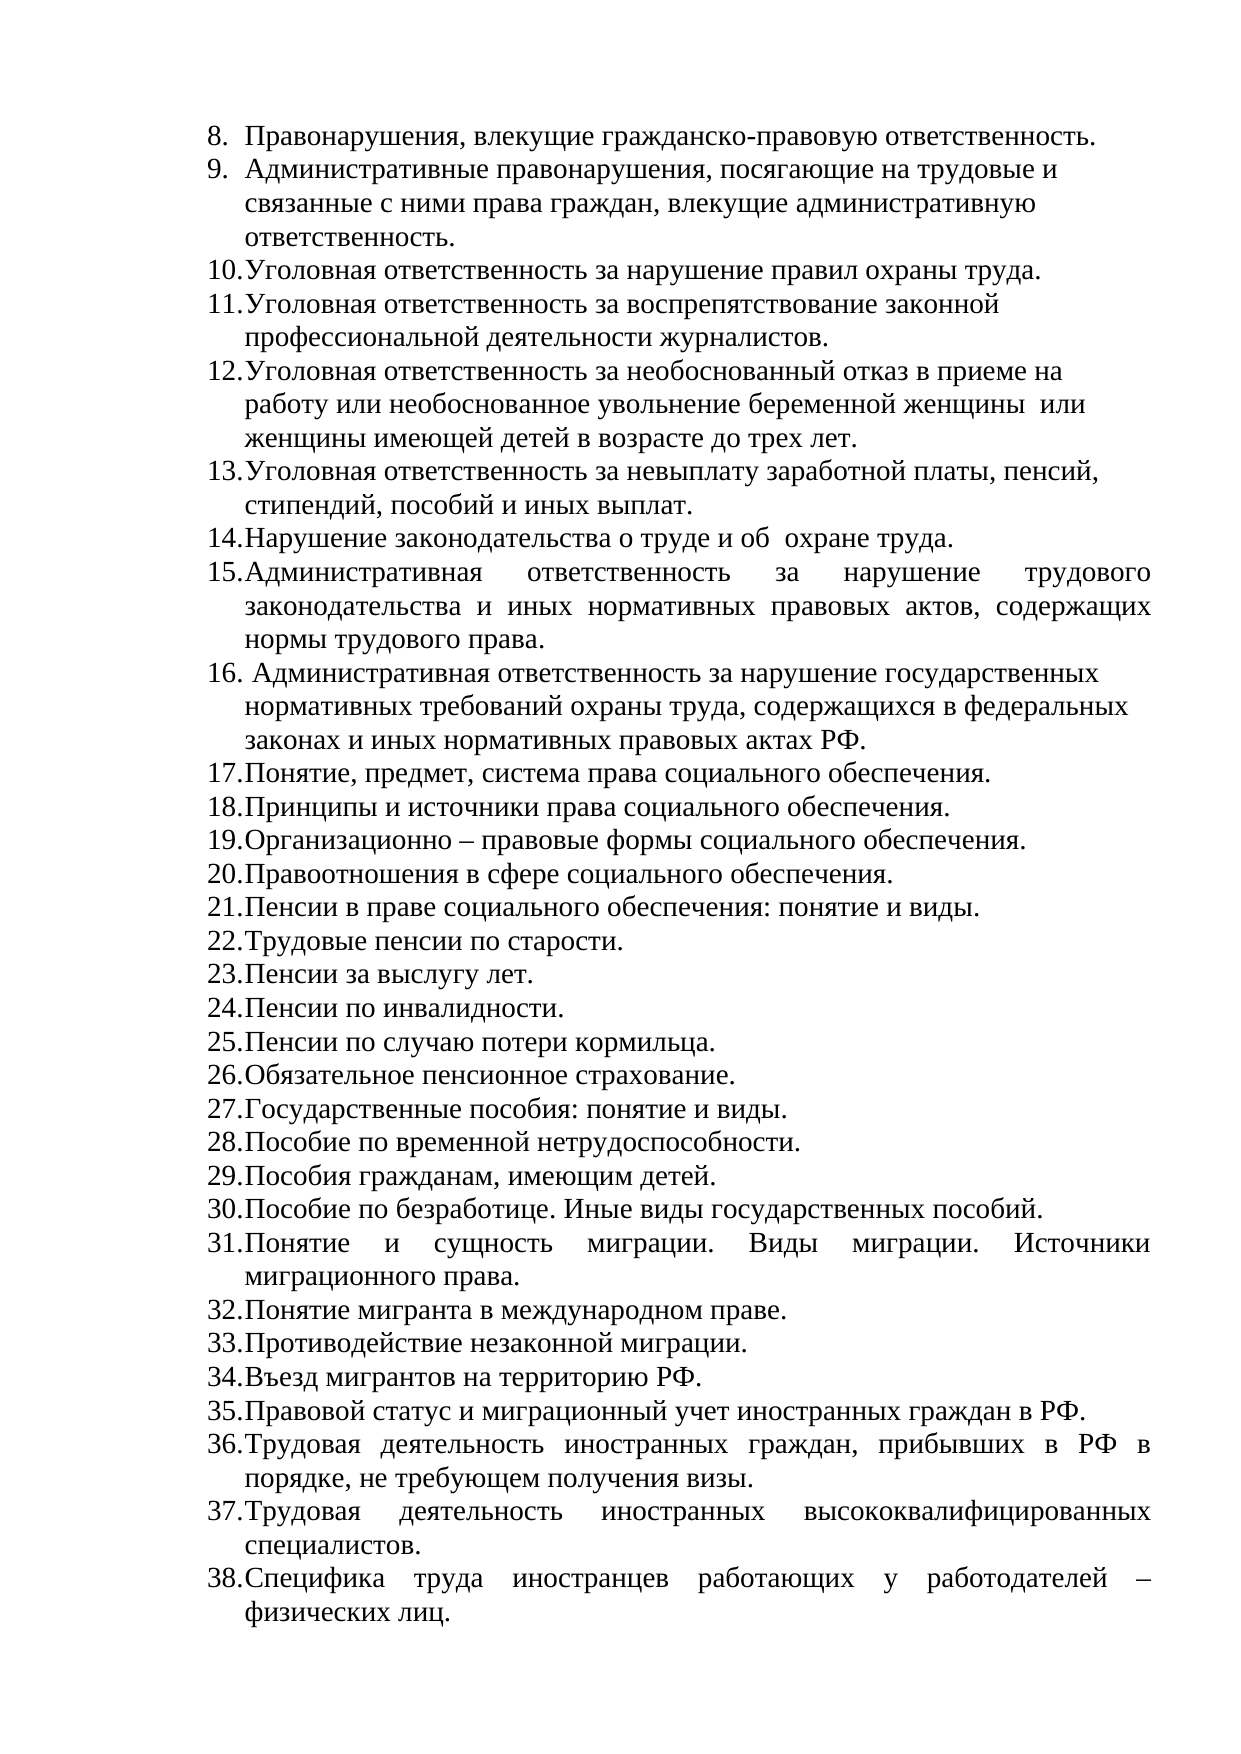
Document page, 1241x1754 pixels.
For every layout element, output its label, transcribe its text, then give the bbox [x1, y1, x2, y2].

table_cell Понятие, предмет, система права социального обеспечения. Принципы и источники права социального обеспечения. Организационно – правовые формы социального обеспечения. Правоотношения в сфере социального обеспечения. [166, 755, 1163, 889]
table_cell Пенсии в праве социального обеспечения: понятие и виды. Трудовые пенсии по старости. Пенсии за выслугу лет. Пенсии по инвалидности. Пенсии по случаю потери кормильца. Обязательное пенсионное страхование. Государственные пособия: понятие и виды. Пособие по временной нетрудоспособности. Пособия гражданам, имеющим детей. Пособие по безработице. Иные виды государственных пособий. [166, 890, 1163, 1225]
table_cell Понятие и сущность миграции. Виды миграции. Источники миграционного права. Понятие мигранта в международном праве. Противодействие незаконной миграции. Въезд мигрантов на территорию РФ. Правовой статус и миграционный учет иностранных граждан в РФ. [166, 1225, 1163, 1426]
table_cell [166, 1426, 1163, 1627]
table_cell Правонарушения, влекущие гражданско-правовую ответственность. Административные правонарушения, посягающие на трудовые и связанные с ними права граждан, влекущие административную ответственность. Уголовная ответственность за нарушение правил охраны труда. Уголовная ответственность за воспрепятствование законной профессиональной деятельности журналистов. Уголовная ответственность за необоснованный отказ в приеме на работу или необоснованное увольнение беременной женщины или женщины имеющей детей в возрасте до трех лет. Уголовная ответственность за невыплату заработной платы, пенсий, стипендий, пособий и иных выплат. Нарушение законодательства о труде и об охране труда. Административная ответственность за нарушение трудового законодательства и иных нормативных правовых актов, содержащих нормы трудового права. Административная ответственность за нарушение государственных нормативных требований охраны труда, содержащихся в федеральных законах и иных нормативных правовых актах РФ. [166, 118, 1163, 755]
